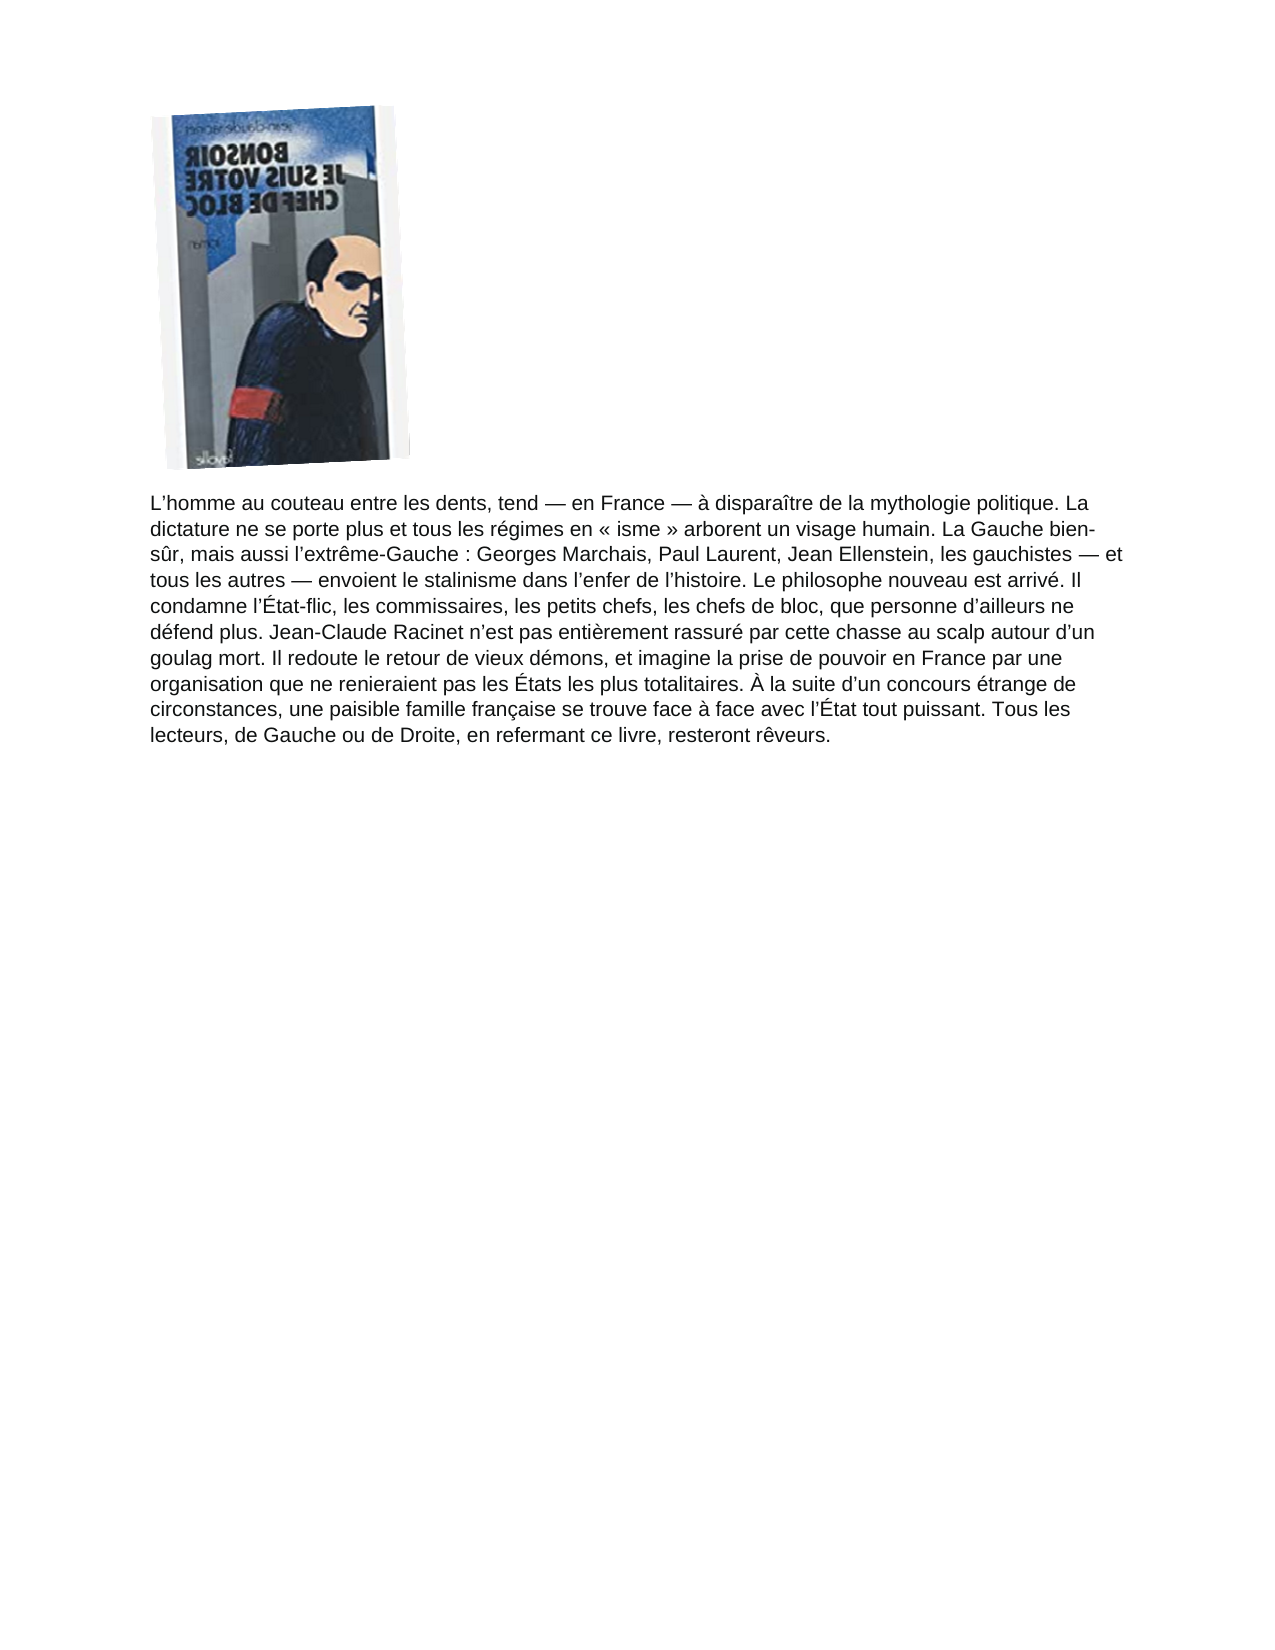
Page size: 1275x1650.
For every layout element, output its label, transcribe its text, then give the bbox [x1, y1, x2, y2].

picture [150, 105, 410, 472]
text L’homme au couteau entre les dents, tend — en France — à disparaître de la mythologie politique. La dictature ne se porte plus et tous les régimes en « isme » arborent un visage humain. La Gauche bien-sûr, mais aussi l’extrême-Gauche : Georges Marchais, Paul Laurent, Jean Ellenstein, les gauchistes — et tous les autres — envoient le stalinisme dans l’enfer de l’histoire. Le philosophe nouveau est arrivé. Il condamne l’État-flic, les commissaires, les petits chefs, les chefs de bloc, que personne d’ailleurs ne défend plus. Jean-Claude Racinet n’est pas entièrement rassuré par cette chasse au scalp autour d’un goulag mort. Il redoute le retour de vieux démons, et imagine la prise de pouvoir en France par une organisation que ne renieraient pas les États les plus totalitaires. À la suite d’un concours étrange de circonstances, une paisible famille française se trouve face à face avec l’État tout puissant. Tous les lecteurs, de Gauche ou de Droite, en refermant ce livre, resteront rêveurs. [150, 491, 1125, 747]
